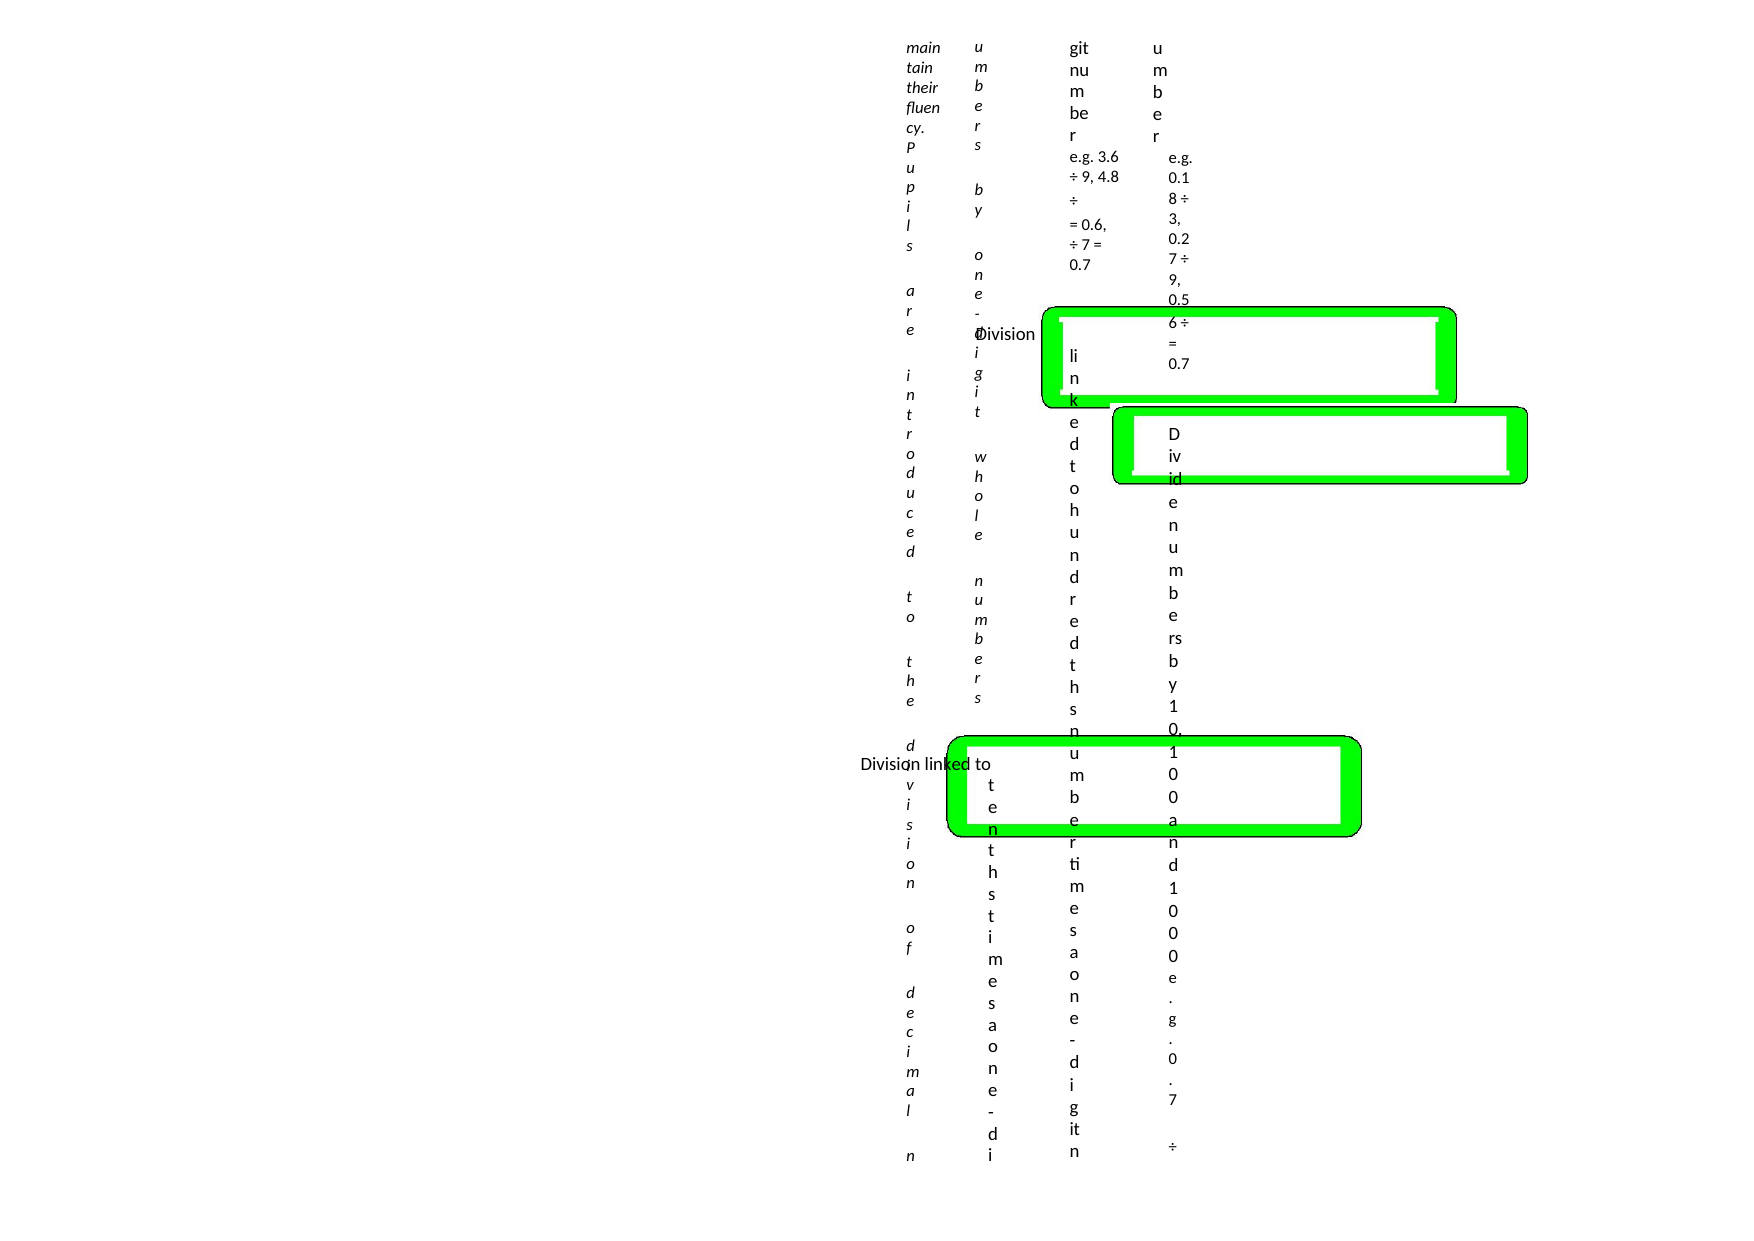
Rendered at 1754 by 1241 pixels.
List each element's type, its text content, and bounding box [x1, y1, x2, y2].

picture [1182, 732, 1364, 840]
text e.g. 3.6 ÷ 9, 4.8 ÷ = 0.6, ÷ 7 = 0.7 [1069, 146, 1105, 275]
text Divide numbers by 10, 100 and 1000 [1168, 422, 1182, 967]
text Division linked to hundredths number times a one-digit number [1069, 323, 1082, 1162]
picture [1082, 732, 1168, 840]
picture [943, 732, 1069, 840]
text e.g. 0.18 ÷ 3, 0.27 ÷ 9, 0.56 ÷ = 0.7 [1168, 148, 1197, 374]
picture [1038, 304, 1530, 487]
